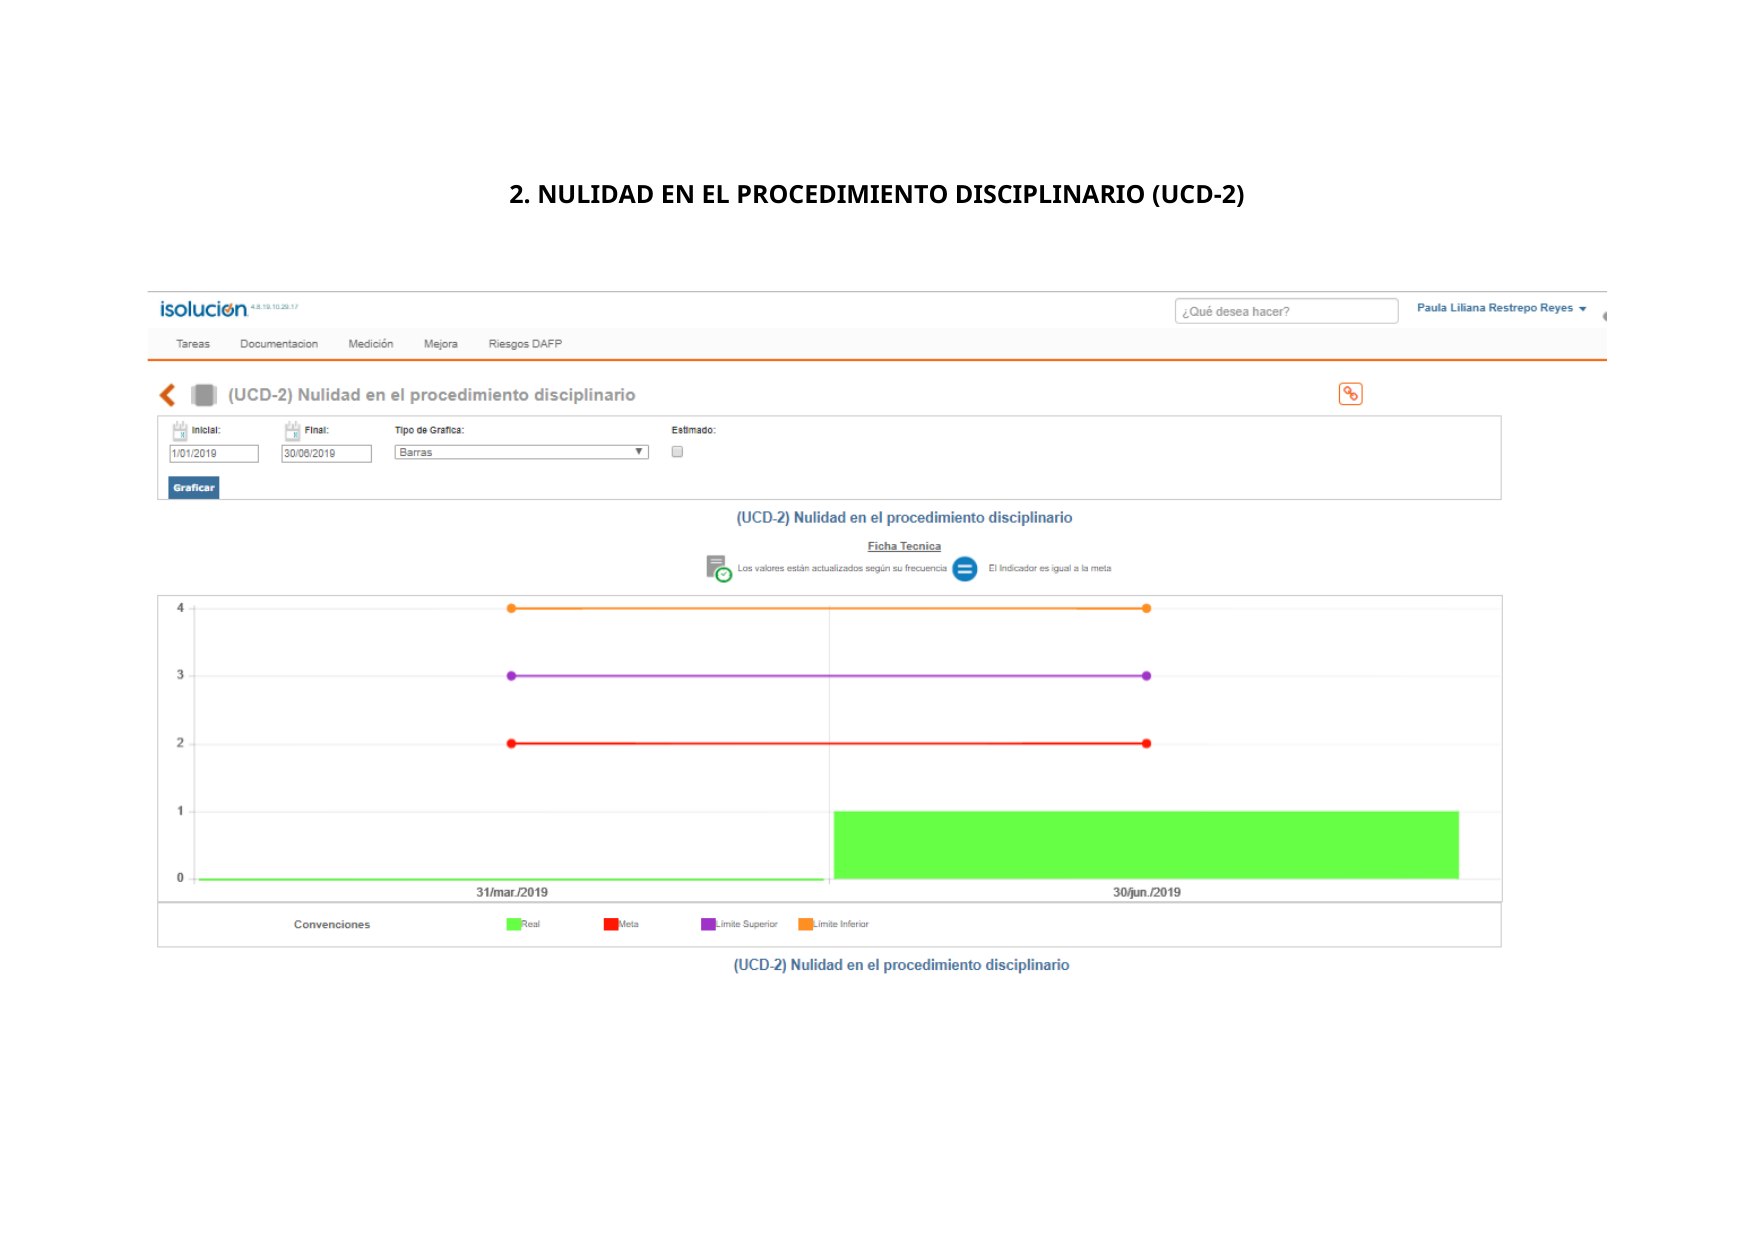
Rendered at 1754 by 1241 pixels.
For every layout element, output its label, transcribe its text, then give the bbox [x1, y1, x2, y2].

picture [147, 290, 1607, 978]
text 2. NULIDAD EN EL PROCEDIMIENTO DISCIPLINARIO (UCD-2) [148, 177, 1606, 211]
